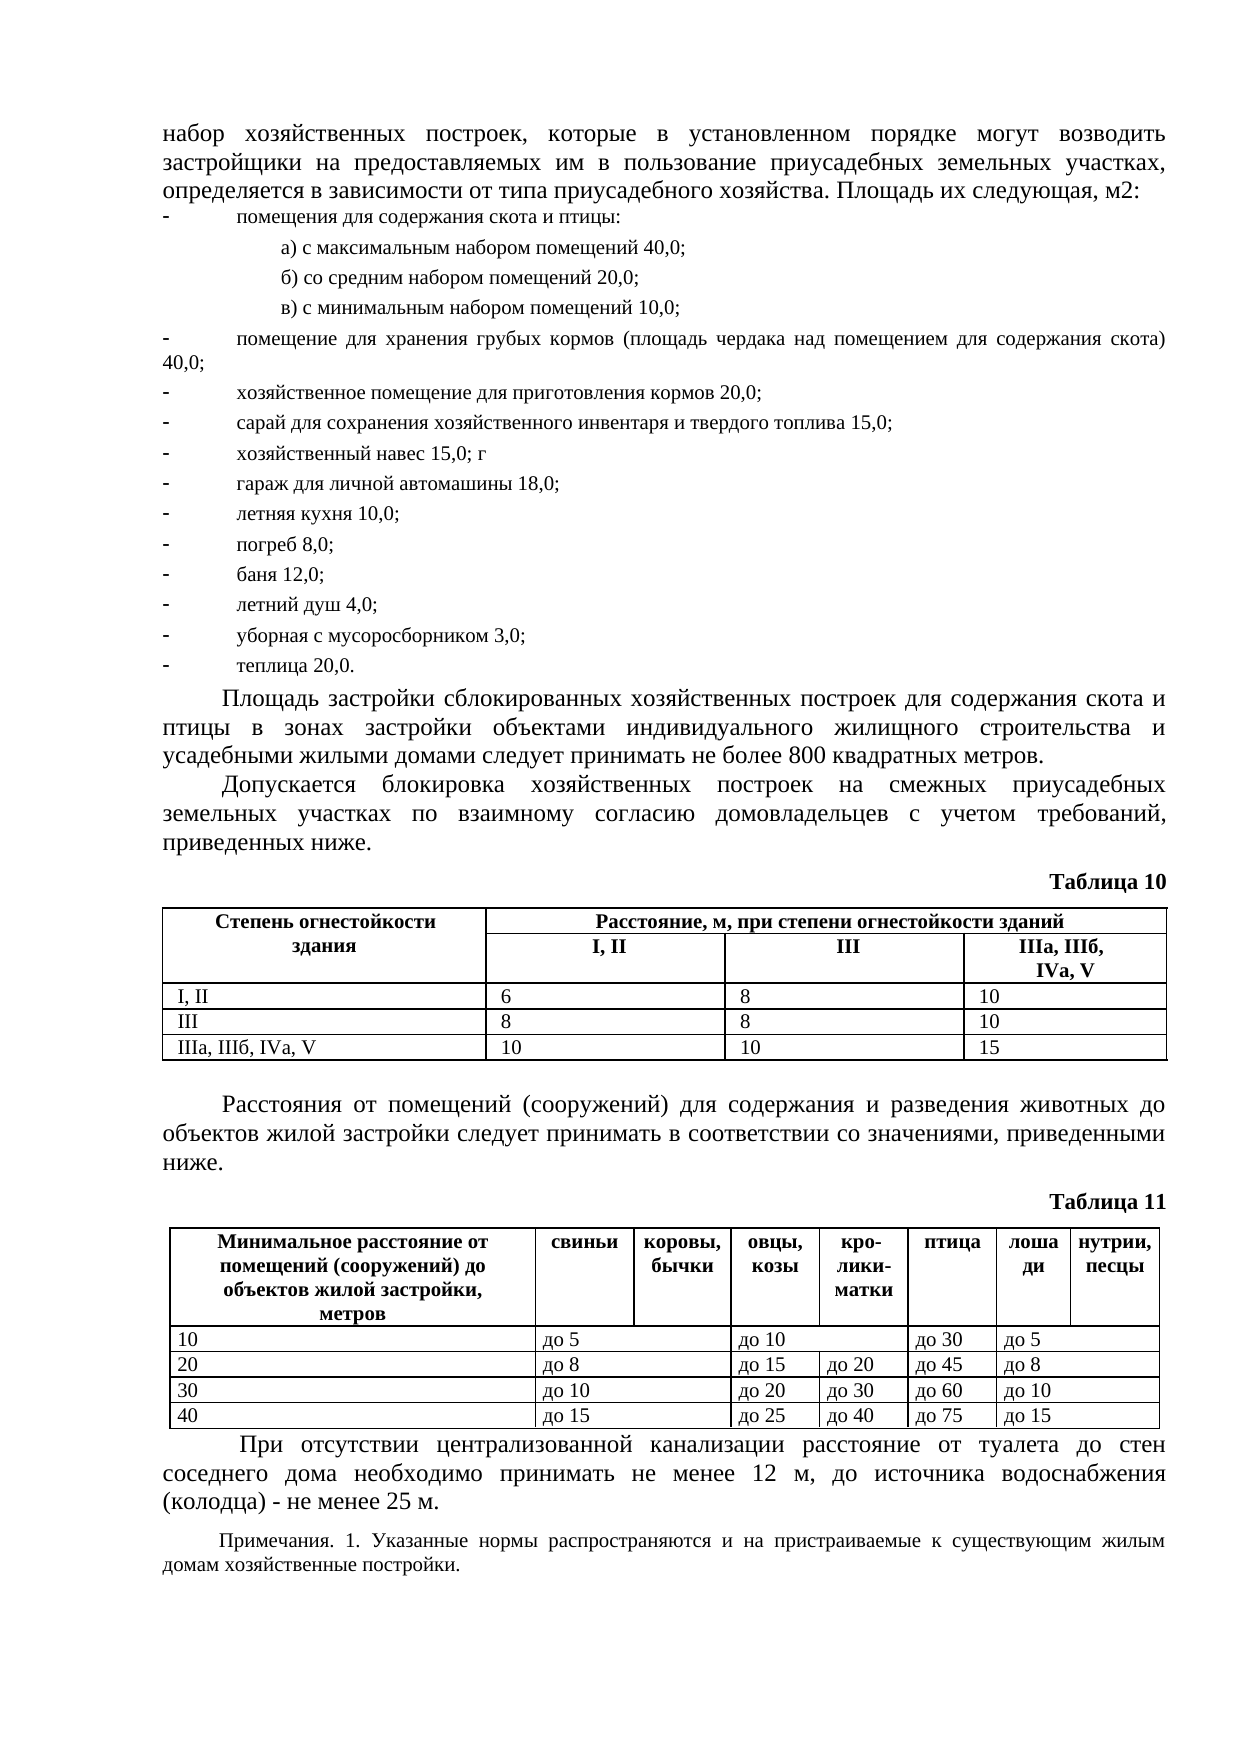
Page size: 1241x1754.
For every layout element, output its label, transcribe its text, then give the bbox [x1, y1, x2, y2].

table_cell 8 [487, 1010, 724, 1033]
table_header Минимальное расстояние от помещений (сооружений) до объектов жилой застройки, метров [171, 1229, 535, 1325]
table_header овцы, козы [732, 1229, 819, 1325]
text Площадь застройки сблокированных хозяйственных построек для содержания скота и птицы в зонах застройки объектами индивидуального жилищного строительства и усадебными жилыми домами следует принимать не более 800 квадратных метров. [162, 683, 1167, 769]
table_cell 6 [487, 984, 724, 1008]
table_header нутрии, песцы [1071, 1229, 1159, 1325]
table_cell III [726, 934, 963, 982]
table_cell до 15 [997, 1403, 1159, 1427]
table_cell 10 [965, 1010, 1166, 1033]
list хозяйственный навес 15,0; г [162, 441, 1167, 465]
text Примечания. 1. Указанные нормы распространяются и на пристраиваемые к существующим жилым домам хозяйственные постройки. [162, 1528, 1167, 1576]
list в) с минимальным набором помещений 10,0; [281, 295, 1167, 319]
table_cell 8 [726, 984, 963, 1008]
table_header Степень огнестойкости здания [163, 909, 485, 982]
table_cell I, II [487, 934, 724, 982]
table_cell до 5 [997, 1327, 1159, 1351]
table_header птица [909, 1229, 996, 1325]
list летний душ 4,0; [162, 592, 1167, 616]
table_cell до 25 [732, 1403, 819, 1427]
list теплица 20,0. [162, 653, 1167, 677]
text Расстояния от помещений (сооружений) для содержания и разведения животных до объектов жилой застройки следует принимать в соответствии со значениями, приведенными ниже. [162, 1089, 1167, 1176]
table_cell до 30 [909, 1327, 996, 1351]
table_cell до 75 [909, 1403, 996, 1427]
table_header коровы, бычки [635, 1229, 730, 1325]
list хозяйственное помещение для приготовления кормов 20,0; [162, 380, 1167, 404]
table_cell 40 [171, 1403, 535, 1427]
table_cell до 8 [536, 1352, 730, 1376]
table_cell до 30 [820, 1378, 907, 1402]
table_cell IIIа, IIIб, IVа, V [163, 1035, 485, 1059]
table_header свиньи [536, 1229, 633, 1325]
table_header кро- лики- матки [820, 1229, 907, 1325]
table_cell I, II [163, 984, 485, 1008]
list баня 12,0; [162, 562, 1167, 586]
table_cell до 15 [732, 1352, 819, 1376]
list сарай для сохранения хозяйственного инвентаря и твердого топлива 15,0; [162, 410, 1167, 434]
table_cell до 8 [997, 1352, 1159, 1376]
table_cell 10 [726, 1035, 963, 1059]
table_cell до 45 [909, 1352, 996, 1376]
table_cell до 40 [820, 1403, 907, 1427]
table_header Расстояние, м, при степени огнестойкости зданий [487, 909, 1166, 933]
table_cell 8 [726, 1010, 963, 1033]
table_cell 10 [487, 1035, 724, 1059]
list помещения для содержания скота и птицы: [162, 204, 1167, 228]
table_cell до 20 [820, 1352, 907, 1376]
list а) с максимальным набором помещений 40,0; [281, 235, 1167, 259]
table_cell 15 [965, 1035, 1166, 1059]
table_cell 30 [171, 1378, 535, 1402]
list летняя кухня 10,0; [162, 501, 1167, 525]
table_cell до 10 [732, 1327, 907, 1351]
table_cell 10 [965, 984, 1166, 1008]
table_cell до 10 [536, 1378, 730, 1402]
table_cell до 5 [536, 1327, 730, 1351]
table_cell 20 [171, 1352, 535, 1376]
table_cell до 60 [909, 1378, 996, 1402]
list гараж для личной автомашины 18,0; [162, 471, 1167, 495]
table_cell до 10 [997, 1378, 1159, 1402]
text При отсутствии централизованной канализации расстояние от туалета до стен соседнего дома необходимо принимать не менее 12 м, до источника водоснабжения (колодца) - не менее 25 м. [162, 1429, 1167, 1515]
table_cell до 20 [732, 1378, 819, 1402]
list погреб 8,0; [162, 532, 1167, 556]
table_header лошади [997, 1229, 1070, 1325]
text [162, 118, 1167, 204]
text Допускается блокировка хозяйственных построек на смежных приусадебных земельных участках по взаимному согласию домовладельцев с учетом требований, приведенных ниже. [162, 769, 1167, 856]
list уборная с мусоросборником 3,0; [162, 622, 1167, 647]
list помещение для хранения грубых кормов (площадь чердака над помещением для содержания скота) 40,0; [162, 326, 1167, 374]
table_cell IIIа, IIIб, IVа, V [965, 934, 1166, 982]
table_cell III [163, 1010, 485, 1033]
table_cell до 15 [536, 1403, 730, 1427]
table_cell 10 [171, 1327, 535, 1351]
list б) со средним набором помещений 20,0; [281, 265, 1167, 289]
